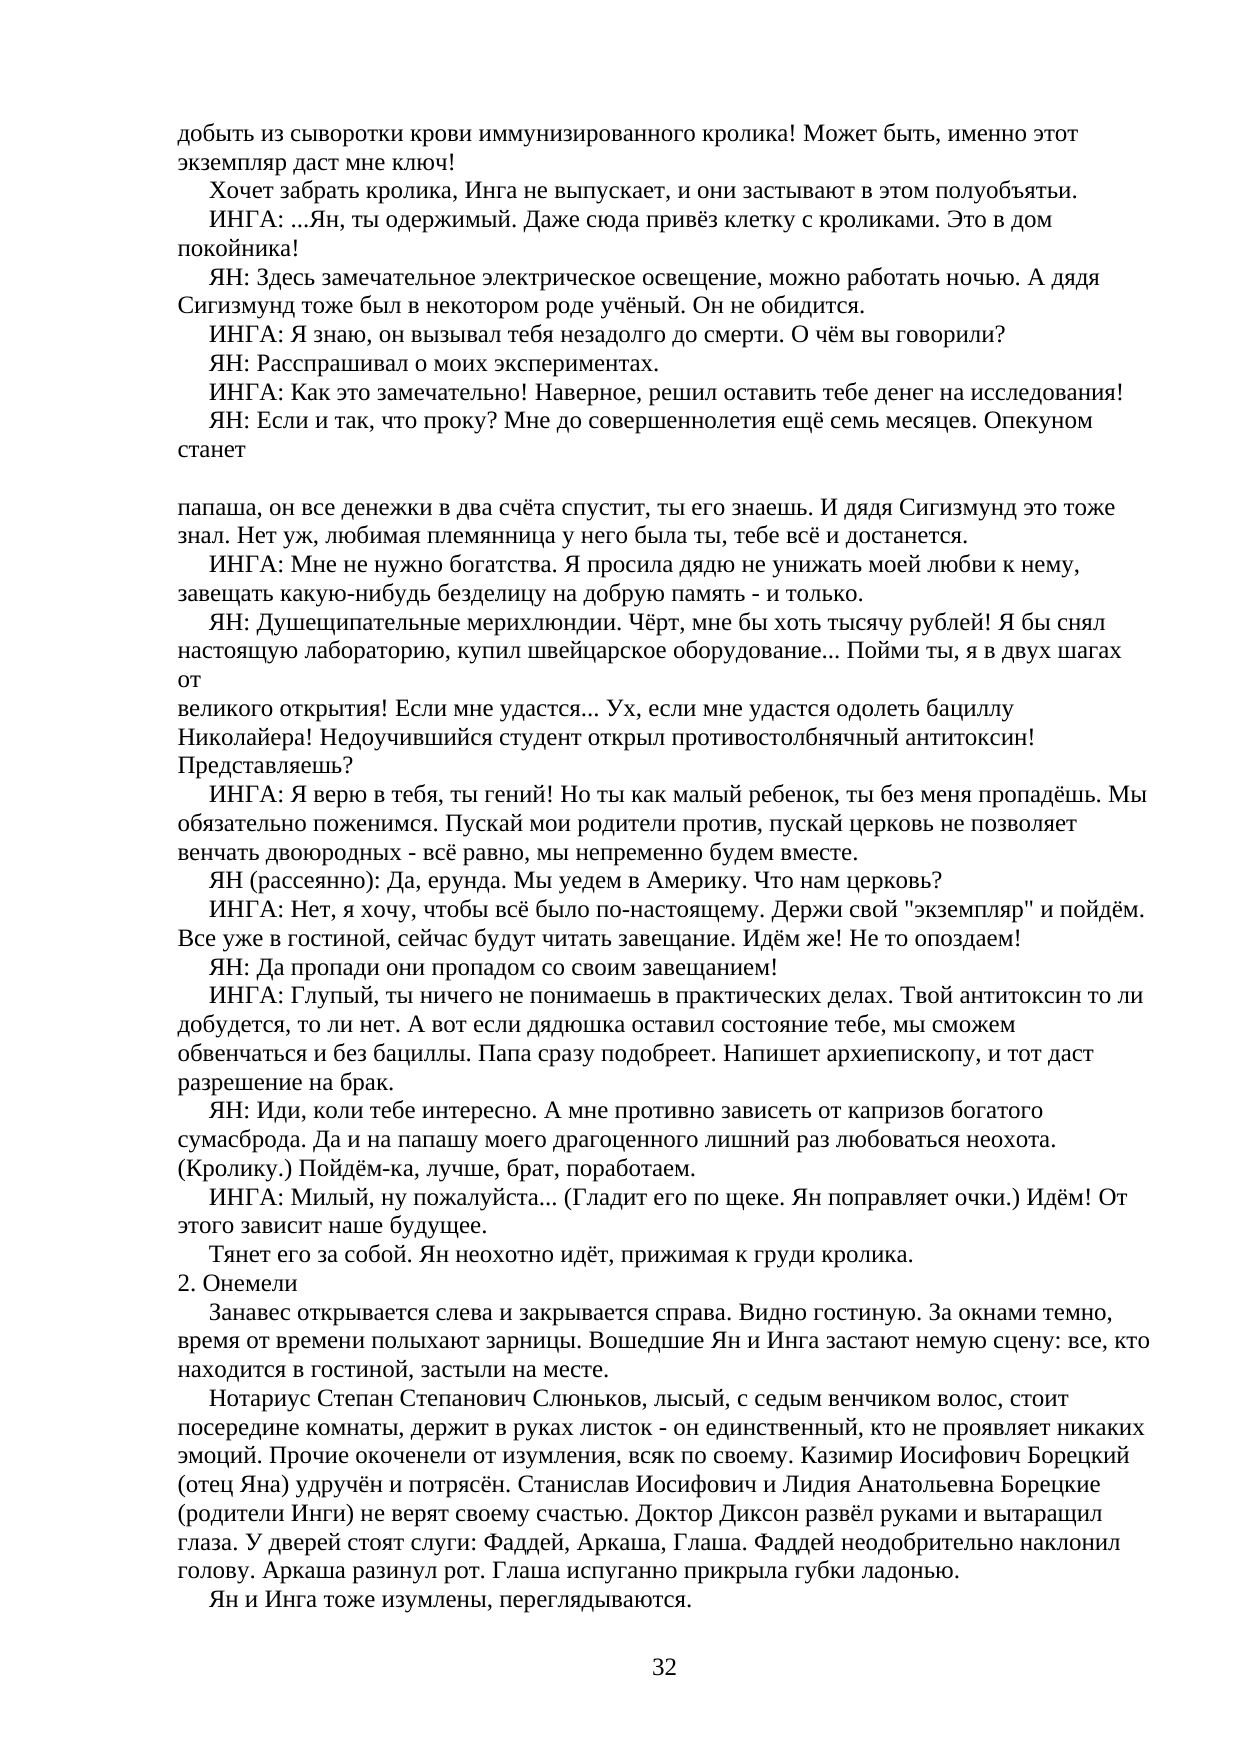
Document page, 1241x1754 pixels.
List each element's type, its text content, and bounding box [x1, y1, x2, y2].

text 2. Онемели [177, 1268, 1152, 1297]
text (отец Яна) удручён и потрясён. Станислав Иосифович и Лидия Анатольевна Борецкие [177, 1469, 1152, 1498]
text завещать какую-нибудь безделицу на добрую память - и только. [177, 578, 1152, 607]
text этого зависит наше будущее. [177, 1211, 1152, 1239]
text венчать двоюродных - всё равно, мы непременно будем вместе. [177, 837, 1152, 866]
text станет [177, 434, 1152, 463]
text эмоций. Прочие окоченели от изумления, всяк по своему. Казимир Иосифович Борецкий [177, 1441, 1152, 1469]
text ИНГА: Нет, я хочу, чтобы всё было по-настоящему. Держи свой "экземпляр" и пойдём. [177, 894, 1152, 923]
text Представляешь? [177, 751, 1152, 779]
text (Кролику.) Пойдём-ка, лучше, брат, поработаем. [177, 1153, 1152, 1182]
text великого открытия! Если мне удастся... Ух, если мне удастся одолеть бациллу [177, 693, 1152, 722]
text папаша, он все денежки в два счёта спустит, ты его знаешь. И дядя Сигизмунд это тоже [177, 492, 1152, 521]
text ИНГА: Как это замечательно! Наверное, решил оставить тебе денег на исследования! [177, 377, 1152, 406]
text обязательно поженимся. Пускай мои родители против, пускай церковь не позволяет [177, 808, 1152, 837]
text посередине комнаты, держит в руках листок - он единственный, кто не проявляет никаких [177, 1412, 1152, 1441]
text разрешение на брак. [177, 1067, 1152, 1096]
text добыть из сыворотки крови иммунизированного кролика! Может быть, именно этот [177, 118, 1152, 147]
text ИНГА: Глупый, ты ничего не понимаешь в практических делах. Твой антитоксин то ли [177, 981, 1152, 1009]
text время от времени полыхают зарницы. Вошедшие Ян и Инга застают немую сцену: все, кто [177, 1326, 1152, 1354]
text Николайера! Недоучившийся студент открыл противостолбнячный антитоксин! [177, 722, 1152, 751]
text добудется, то ли нет. А вот если дядюшка оставил состояние тебе, мы сможем [177, 1009, 1152, 1038]
text ИНГА: Милый, ну пожалуйста... (Гладит его по щеке. Ян поправляет очки.) Идём! От [177, 1182, 1152, 1211]
text покойника! [177, 233, 1152, 262]
text Ян и Инга тоже изумлены, переглядываются. [177, 1584, 1152, 1613]
text Сигизмунд тоже был в некотором роде учёный. Он не обидится. [177, 291, 1152, 319]
text Тянет его за собой. Ян неохотно идёт, прижимая к груди кролика. [177, 1239, 1152, 1268]
text ИНГА: Я верю в тебя, ты гений! Но ты как малый ребенок, ты без меня пропадёшь. Мы [177, 779, 1152, 808]
text настоящую лабораторию, купил швейцарское оборудование... Пойми ты, я в двух шагах от [177, 636, 1152, 693]
text сумасброда. Да и на папашу моего драгоценного лишний раз любоваться неохота. [177, 1124, 1152, 1153]
text ЯН (рассеянно): Да, ерунда. Мы уедем в Америку. Что нам церковь? [177, 866, 1152, 894]
text ЯН: Душещипательные мерихлюндии. Чёрт, мне бы хоть тысячу рублей! Я бы снял [177, 607, 1152, 636]
text глаза. У дверей стоят слуги: Фаддей, Аркаша, Глаша. Фаддей неодобрительно наклонил [177, 1527, 1152, 1556]
text находится в гостиной, застыли на месте. [177, 1354, 1152, 1383]
text Хочет забрать кролика, Инга не выпускает, и они застывают в этом полуобъятьи. [177, 176, 1152, 204]
text ИНГА: Я знаю, он вызывал тебя незадолго до смерти. О чём вы говорили? [177, 319, 1152, 348]
text экземпляр даст мне ключ! [177, 147, 1152, 176]
text ЯН: Да пропади они пропадом со своим завещанием! [177, 952, 1152, 981]
text ИНГА: Мне не нужно богатства. Я просила дядю не унижать моей любви к нему, [177, 549, 1152, 578]
text Все уже в гостиной, сейчас будут читать завещание. Идём же! Не то опоздаем! [177, 923, 1152, 952]
text ЯН: Иди, коли тебе интересно. А мне противно зависеть от капризов богатого [177, 1096, 1152, 1124]
text знал. Нет уж, любимая племянница у него была ты, тебе всё и достанется. [177, 521, 1152, 549]
text обвенчаться и без бациллы. Папа сразу подобреет. Напишет архиепископу, и тот даст [177, 1038, 1152, 1067]
text голову. Аркаша разинул рот. Глаша испуганно прикрыла губки ладонью. [177, 1556, 1152, 1584]
text ЯН: Если и так, что проку? Мне до совершеннолетия ещё семь месяцев. Опекуном [177, 406, 1152, 434]
text Нотариус Степан Степанович Слюньков, лысый, с седым венчиком волос, стоит [177, 1383, 1152, 1412]
text Занавес открывается слева и закрывается справа. Видно гостиную. За окнами темно, [177, 1297, 1152, 1326]
text ЯН: Расспрашивал о моих экспериментах. [177, 348, 1152, 377]
text ИНГА: ...Ян, ты одержимый. Даже сюда привёз клетку с кроликами. Это в дом [177, 204, 1152, 233]
text (родители Инги) не верят своему счастью. Доктор Диксон развёл руками и вытаращил [177, 1498, 1152, 1527]
text ЯН: Здесь замечательное электрическое освещение, можно работать ночью. А дядя [177, 262, 1152, 291]
